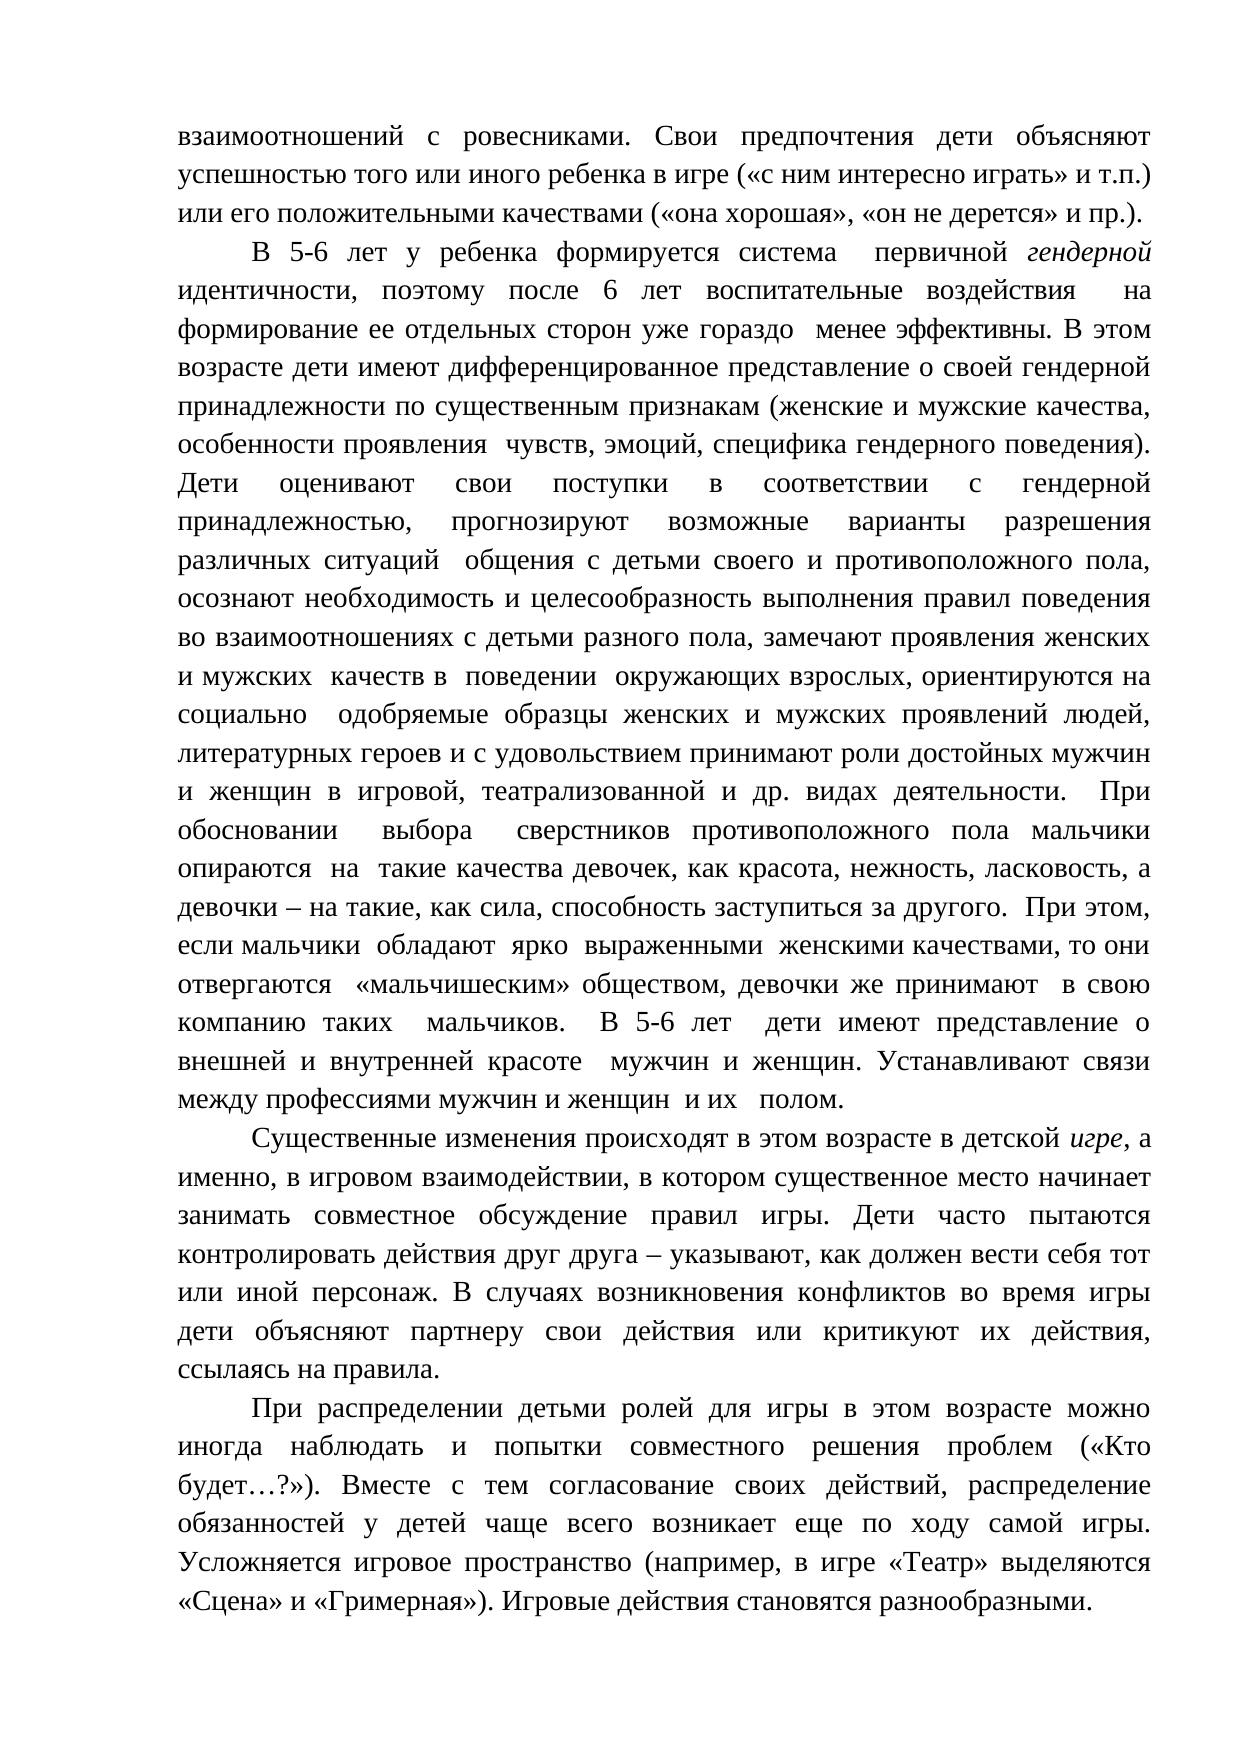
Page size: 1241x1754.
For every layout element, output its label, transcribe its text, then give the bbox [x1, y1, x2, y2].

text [177, 118, 1152, 229]
text В 5-6 лет у ребенка формируется система первичной гендерной идентичности, поэтому после 6 лет воспитательные воздействия на формирование ее отдельных сторон уже гораздо менее эффективны. В этом возрасте дети имеют дифференцированное представление о своей гендерной принадлежности по существенным признакам (женские и мужские качества, особенности проявления чувств, эмоций, специфика гендерного поведения). Дети оценивают свои поступки в соответствии с гендерной принадлежностью, прогнозируют возможные варианты разрешения различных ситуаций общения с детьми своего и противоположного пола, осознают необходимость и целесообразность выполнения правил поведения во взаимоотношениях с детьми разного пола, замечают проявления женских и мужских качеств в поведении окружающих взрослых, ориентируются на социально одобряемые образцы женских и мужских проявлений людей, литературных героев и с удовольствием принимают роли достойных мужчин и женщин в игровой, театрализованной и др. видах деятельности. При обосновании выбора сверстников противоположного пола мальчики опираются на такие качества девочек, как красота, нежность, ласковость, а девочки – на такие, как сила, способность заступиться за другого. При этом, если мальчики обладают ярко выраженными женскими качествами, то они отвергаются «мальчишеским» обществом, девочки же принимают в свою компанию таких мальчиков. В 5-6 лет дети имеют представление о внешней и внутренней красоте мужчин и женщин. Устанавливают связи между профессиями мужчин и женщин и их полом. [177, 234, 1152, 1115]
text Существенные изменения происходят в этом возрасте в детской игре, а именно, в игровом взаимодействии, в котором существенное место начинает занимать совместное обсуждение правил игры. Дети часто пытаются контролировать действия друг друга – указывают, как должен вести себя тот или иной персонаж. В случаях возникновения конфликтов во время игры дети объясняют партнеру свои действия или критикуют их действия, ссылаясь на правила. [177, 1120, 1152, 1385]
text При распределении детьми ролей для игры в этом возрасте можно иногда наблюдать и попытки совместного решения проблем («Кто будет…?»). Вместе с тем согласование своих действий, распределение обязанностей у детей чаще всего возникает еще по ходу самой игры. Усложняется игровое пространство (например, в игре «Театр» выделяются «Сцена» и «Гримерная»). Игровые действия становятся разнообразными. [177, 1390, 1152, 1616]
